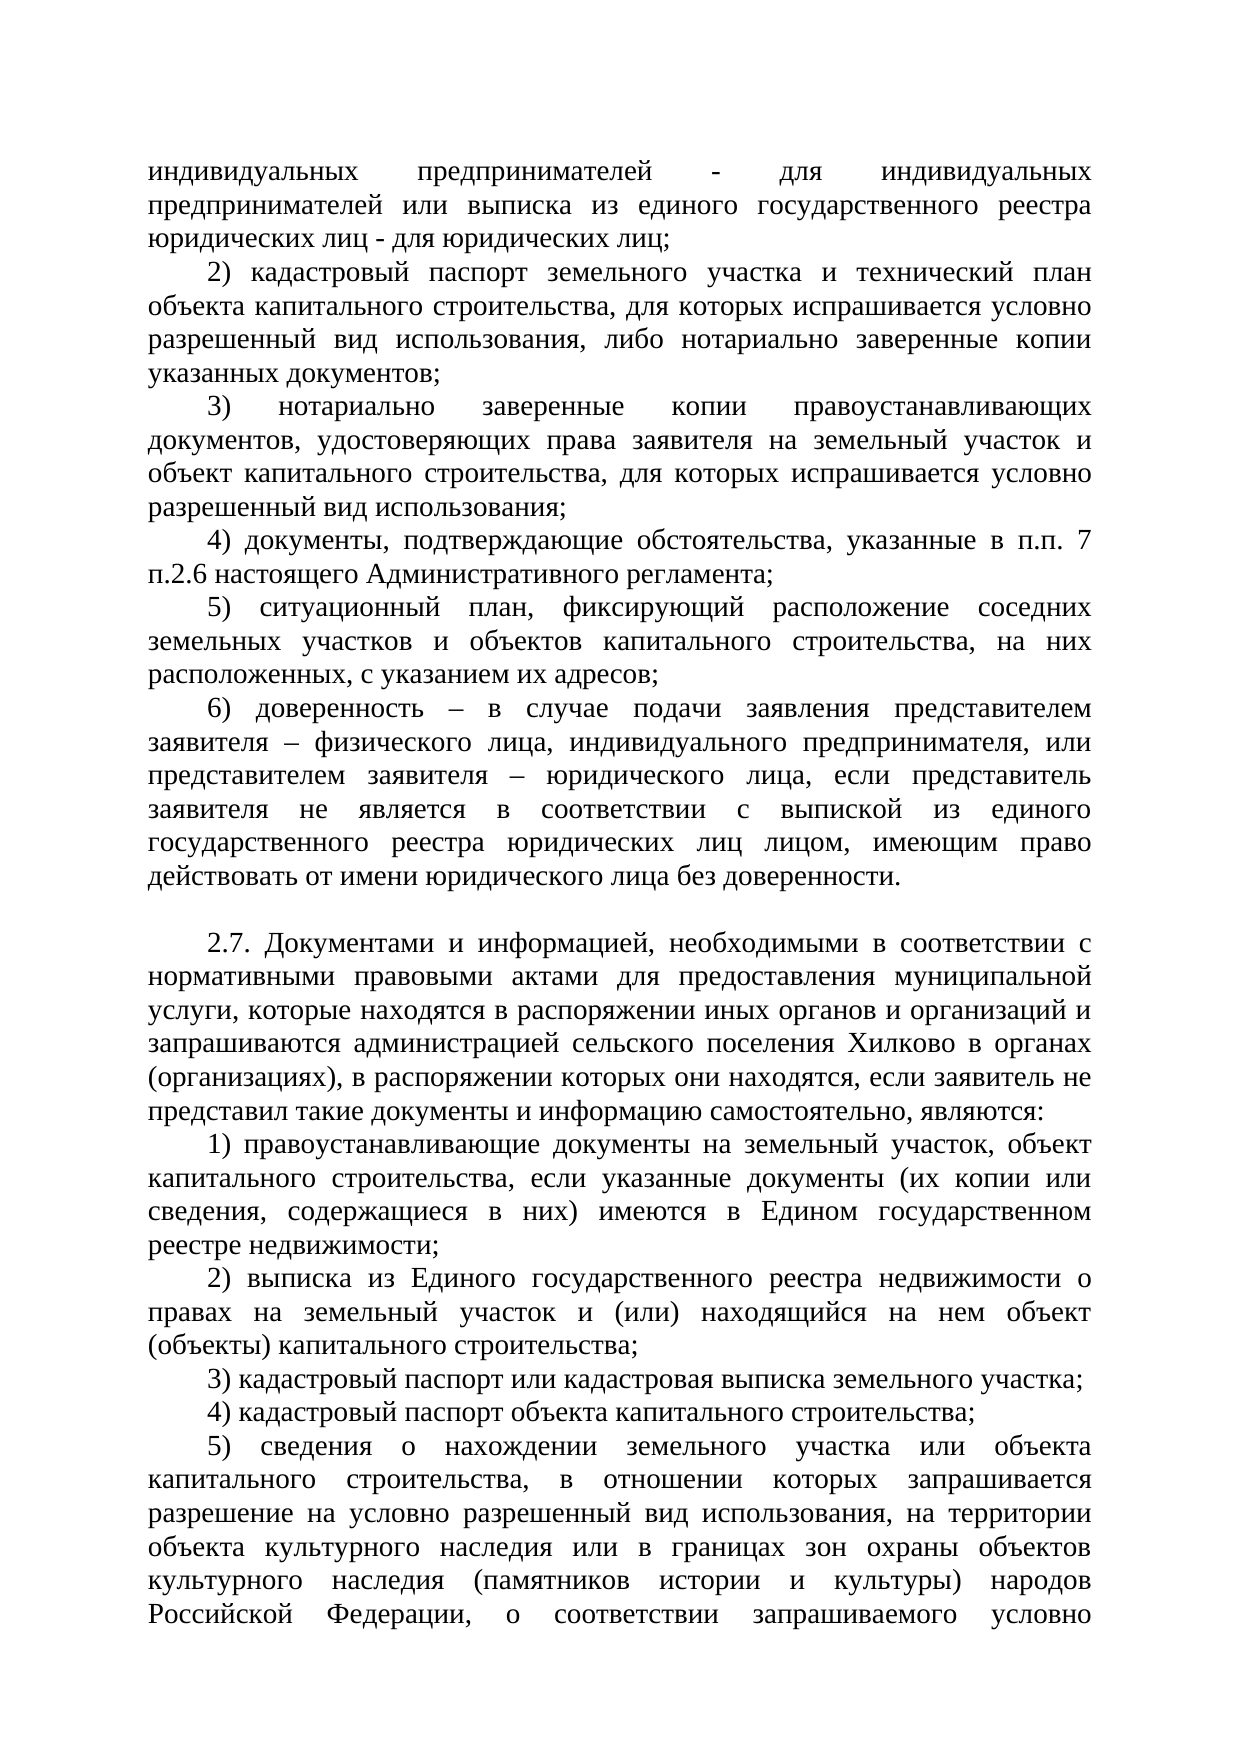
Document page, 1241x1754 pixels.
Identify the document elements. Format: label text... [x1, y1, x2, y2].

text 3) нотариально заверенные копии правоустанавливающих документов, удостоверяющих права заявителя на земельный участок и объект капитального строительства, для которых испрашивается условно разрешенный вид использования; [148, 388, 1092, 522]
text 2.7. Документами и информацией, необходимыми в соответствии с нормативными правовыми актами для предоставления муниципальной услуги, которые находятся в распоряжении иных органов и организаций и запрашиваются администрацией сельского поселения Хилково в органах (организациях), в распоряжении которых они находятся, если заявитель не представил такие документы и информацию самостоятельно, являются: [148, 925, 1092, 1126]
text 2) кадастровый паспорт земельного участка и технический план объекта капитального строительства, для которых испрашивается условно разрешенный вид использования, либо нотариально заверенные копии указанных документов; [148, 254, 1092, 388]
text 1) правоустанавливающие документы на земельный участок, объект капитального строительства, если указанные документы (их копии или сведения, содержащиеся в них) имеются в Едином государственном реестре недвижимости; [148, 1126, 1092, 1260]
text 5) ситуационный план, фиксирующий расположение соседних земельных участков и объектов капитального строительства, на них расположенных, с указанием их адресов; [148, 589, 1092, 690]
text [148, 153, 1092, 254]
text 3) кадастровый паспорт или кадастровая выписка земельного участка; [148, 1361, 1092, 1394]
text 2) выписка из Единого государственного реестра недвижимости о правах на земельный участок и (или) находящийся на нем объект (объекты) капитального строительства; [148, 1260, 1092, 1361]
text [148, 1428, 1092, 1629]
text 4) кадастровый паспорт объекта капитального строительства; [148, 1394, 1092, 1428]
text 6) доверенность – в случае подачи заявления представителем заявителя – физического лица, индивидуального предпринимателя, или представителем заявителя – юридического лица, если представитель заявителя не является в соответствии с выпиской из единого государственного реестра юридических лиц лицом, имеющим право действовать от имени юридического лица без доверенности. [148, 690, 1092, 891]
text 4) документы, подтверждающие обстоятельства, указанные в п.п. 7 п.2.6 настоящего Административного регламента; [148, 522, 1092, 589]
